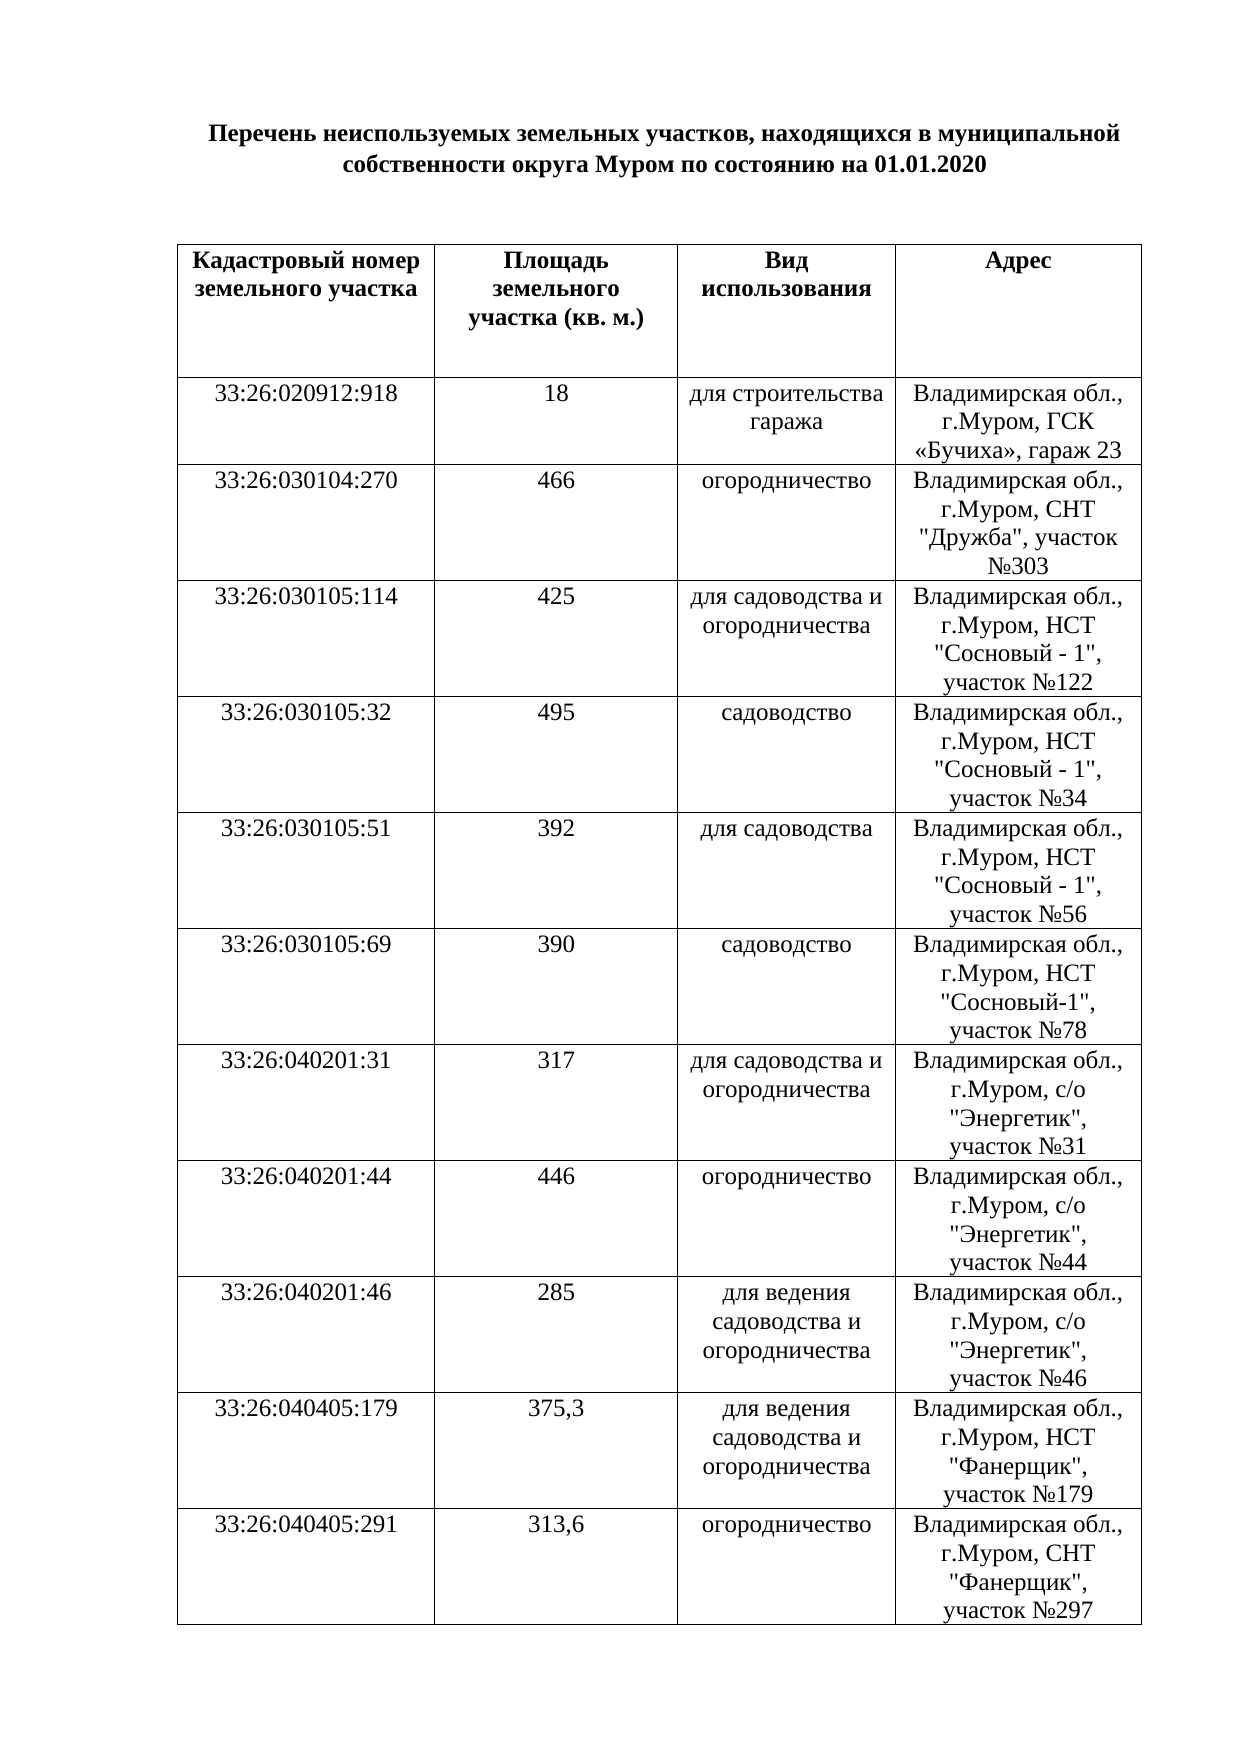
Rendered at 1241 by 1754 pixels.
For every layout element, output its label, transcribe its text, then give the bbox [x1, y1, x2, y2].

table_cell Владимирская обл., г.Муром, НСТ "Сосновый - 1", участок №56 [896, 813, 1141, 928]
table_cell 33:26:040201:31 [178, 1045, 434, 1160]
table_cell 390 [435, 929, 677, 1044]
table_cell Владимирская обл., г.Муром, с/о "Энергетик", участок №31 [896, 1045, 1141, 1160]
table_cell 317 [435, 1045, 677, 1160]
table_cell 33:26:030105:114 [178, 581, 434, 696]
table_cell Владимирская обл., г.Муром, с/о "Энергетик", участок №44 [896, 1161, 1141, 1276]
table_cell Владимирская обл., г.Муром, НСТ "Сосновый - 1", участок №122 [896, 581, 1141, 696]
text Перечень неиспользуемых земельных участков, находящихся в муниципальной собственности округа Муром по состоянию на 01.01.2020 [177, 118, 1152, 178]
table_header Адрес [896, 245, 1141, 377]
table_cell 33:26:030105:69 [178, 929, 434, 1044]
table_cell Владимирская обл., г.Муром, ГСК «Бучиха», гараж 23 [896, 378, 1141, 464]
table_cell огородничество [678, 1161, 895, 1276]
table_cell Владимирская обл., г.Муром, НСТ "Фанерщик", участок №179 [896, 1393, 1141, 1508]
table_cell для садоводства и огородничества [678, 1045, 895, 1160]
table_cell для строительства гаража [678, 378, 895, 464]
table_cell для ведения садоводства и огородничества [678, 1393, 895, 1508]
table_cell Владимирская обл., г.Муром, НСТ "Сосновый-1", участок №78 [896, 929, 1141, 1044]
table_cell 466 [435, 465, 677, 580]
table_cell 495 [435, 697, 677, 812]
table_cell 285 [435, 1277, 677, 1392]
table_cell огородничество [678, 1509, 895, 1624]
table_cell 18 [435, 378, 677, 464]
table_header Вид использования [678, 245, 895, 377]
table_cell Владимирская обл., г.Муром, СНТ "Фанерщик", участок №297 [896, 1509, 1141, 1624]
table_cell огородничество [678, 465, 895, 580]
table_cell Владимирская обл., г.Муром, с/о "Энергетик", участок №46 [896, 1277, 1141, 1392]
table_cell для садоводства и огородничества [678, 581, 895, 696]
table_cell Владимирская обл., г.Муром, СНТ "Дружба", участок №303 [896, 465, 1141, 580]
table_cell садоводство [678, 697, 895, 812]
table_cell 33:26:030105:32 [178, 697, 434, 812]
table_header Кадастровый номер земельного участка [178, 245, 434, 377]
table_cell 33:26:040201:44 [178, 1161, 434, 1276]
table_cell 33:26:030104:270 [178, 465, 434, 580]
table_cell 33:26:030105:51 [178, 813, 434, 928]
table_cell 33:26:020912:918 [178, 378, 434, 464]
table_cell для ведения садоводства и огородничества [678, 1277, 895, 1392]
table_cell 33:26:040201:46 [178, 1277, 434, 1392]
table_cell Владимирская обл., г.Муром, НСТ "Сосновый - 1", участок №34 [896, 697, 1141, 812]
table_cell 313,6 [435, 1509, 677, 1624]
table_cell для садоводства [678, 813, 895, 928]
table_cell 446 [435, 1161, 677, 1276]
table_cell 375,3 [435, 1393, 677, 1508]
table_header Площадь земельного участка (кв. м.) [435, 245, 677, 377]
table_cell 33:26:040405:291 [178, 1509, 434, 1624]
table_cell садоводство [678, 929, 895, 1044]
table_cell 33:26:040405:179 [178, 1393, 434, 1508]
table_cell 392 [435, 813, 677, 928]
table_cell 425 [435, 581, 677, 696]
